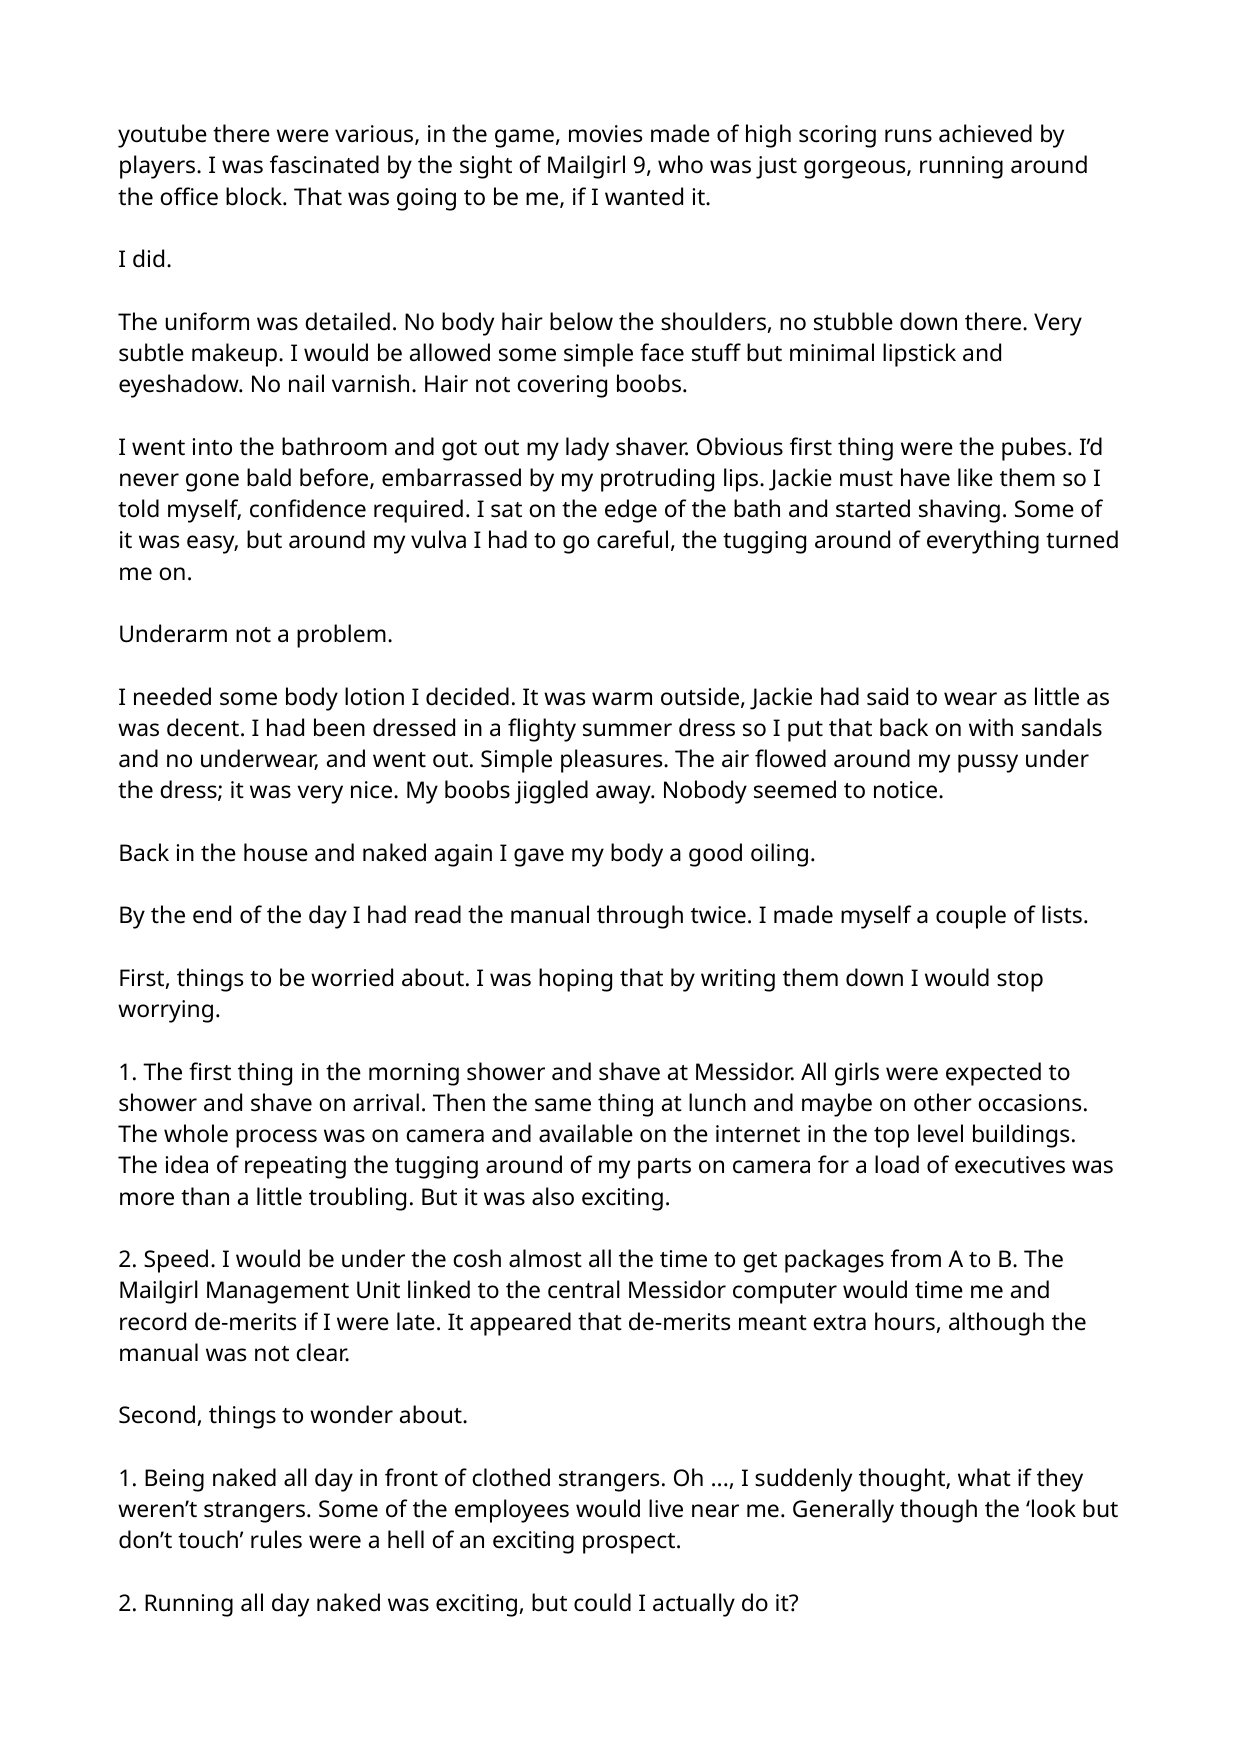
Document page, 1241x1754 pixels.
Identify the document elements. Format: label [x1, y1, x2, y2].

text [118, 118, 1122, 1618]
